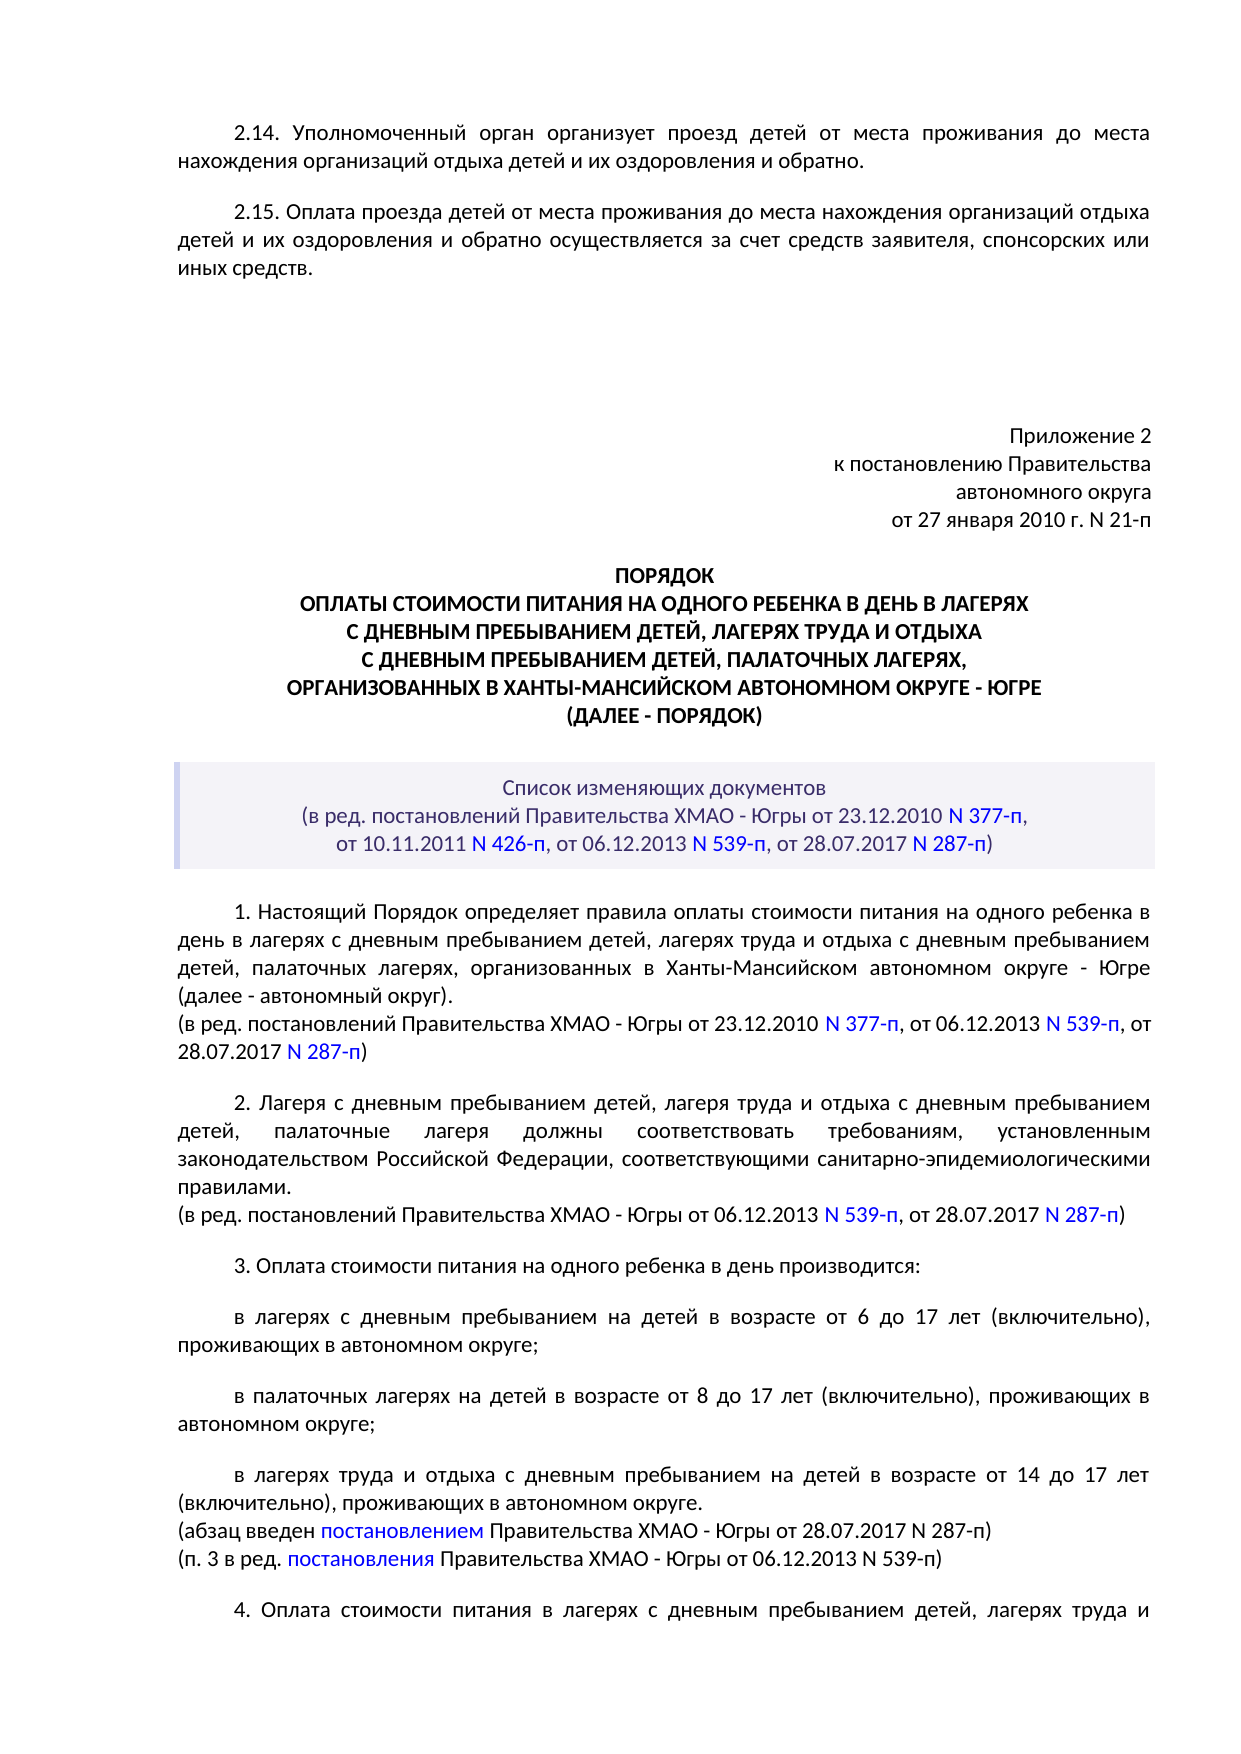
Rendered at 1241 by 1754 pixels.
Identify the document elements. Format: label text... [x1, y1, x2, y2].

text 2.15. Оплата проезда детей от места проживания до места нахождения организаций отдыха детей и их оздоровления и обратно осуществляется за счет средств заявителя, спонсорских или иных средств. [177, 197, 1152, 281]
text 2. Лагеря с дневным пребыванием детей, лагеря труда и отдыха с дневным пребыванием детей, палаточные лагеря должны соответствовать требованиям, установленным законодательством Российской Федерации, соответствующими санитарно-эпидемиологическими правилами. [177, 1088, 1152, 1201]
title ОРГАНИЗОВАННЫХ В ХАНТЫ-МАНСИЙСКОМ АВТОНОМНОМ ОКРУГЕ - ЮГРЕ [177, 673, 1152, 701]
text (в ред. постановлений Правительства ХМАО - Югры от 06.12.2013 N 539-п, от 28.07.2017 N 287-п) [177, 1201, 1152, 1228]
text Приложение 2 [177, 421, 1152, 449]
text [177, 1595, 1152, 1623]
text в лагерях труда и отдыха с дневным пребыванием на детей в возрасте от 14 до 17 лет (включительно), проживающих в автономном округе. [177, 1460, 1152, 1516]
text (в ред. постановлений Правительства ХМАО - Югры от 23.12.2010 N 377-п, от 06.12.2013 N 539-п, от 28.07.2017 N 287-п) [177, 1009, 1152, 1066]
text (п. 3 в ред. постановления Правительства ХМАО - Югры от 06.12.2013 N 539-п) [177, 1544, 1152, 1572]
text в лагерях с дневным пребыванием на детей в возрасте от 6 до 17 лет (включительно), проживающих в автономном округе; [177, 1302, 1152, 1358]
title ПОРЯДОК [177, 561, 1152, 589]
text 2.14. Уполномоченный орган организует проезд детей от места проживания до места нахождения организаций отдыха детей и их оздоровления и обратно. [177, 118, 1152, 174]
title С ДНЕВНЫМ ПРЕБЫВАНИЕМ ДЕТЕЙ, ЛАГЕРЯХ ТРУДА И ОТДЫХА [177, 617, 1152, 645]
title (ДАЛЕЕ - ПОРЯДОК) [177, 701, 1152, 729]
title С ДНЕВНЫМ ПРЕБЫВАНИЕМ ДЕТЕЙ, ПАЛАТОЧНЫХ ЛАГЕРЯХ, [177, 645, 1152, 673]
text 3. Оплата стоимости питания на одного ребенка в день производится: [177, 1251, 1152, 1279]
table_header Список изменяющих документов (в ред. постановлений Правительства ХМАО - Югры от 23.12.2010 N 377-п, от 10.11.2011 N 426-п, от 06.12.2013 N 539-п, от 28.07.2017 N 287-п) [180, 762, 1149, 869]
text автономного округа [177, 477, 1152, 505]
text (абзац введен постановлением Правительства ХМАО - Югры от 28.07.2017 N 287-п) [177, 1516, 1152, 1544]
text 1. Настоящий Порядок определяет правила оплаты стоимости питания на одного ребенка в день в лагерях с дневным пребыванием детей, лагерях труда и отдыха с дневным пребыванием детей, палаточных лагерях, организованных в Ханты-Мансийском автономном округе - Югре (далее - автономный округ). [177, 897, 1152, 1009]
text от 27 января 2010 г. N 21-п [177, 505, 1152, 533]
text к постановлению Правительства [177, 449, 1152, 477]
title ОПЛАТЫ СТОИМОСТИ ПИТАНИЯ НА ОДНОГО РЕБЕНКА В ДЕНЬ В ЛАГЕРЯХ [177, 589, 1152, 617]
text в палаточных лагерях на детей в возрасте от 8 до 17 лет (включительно), проживающих в автономном округе; [177, 1381, 1152, 1437]
